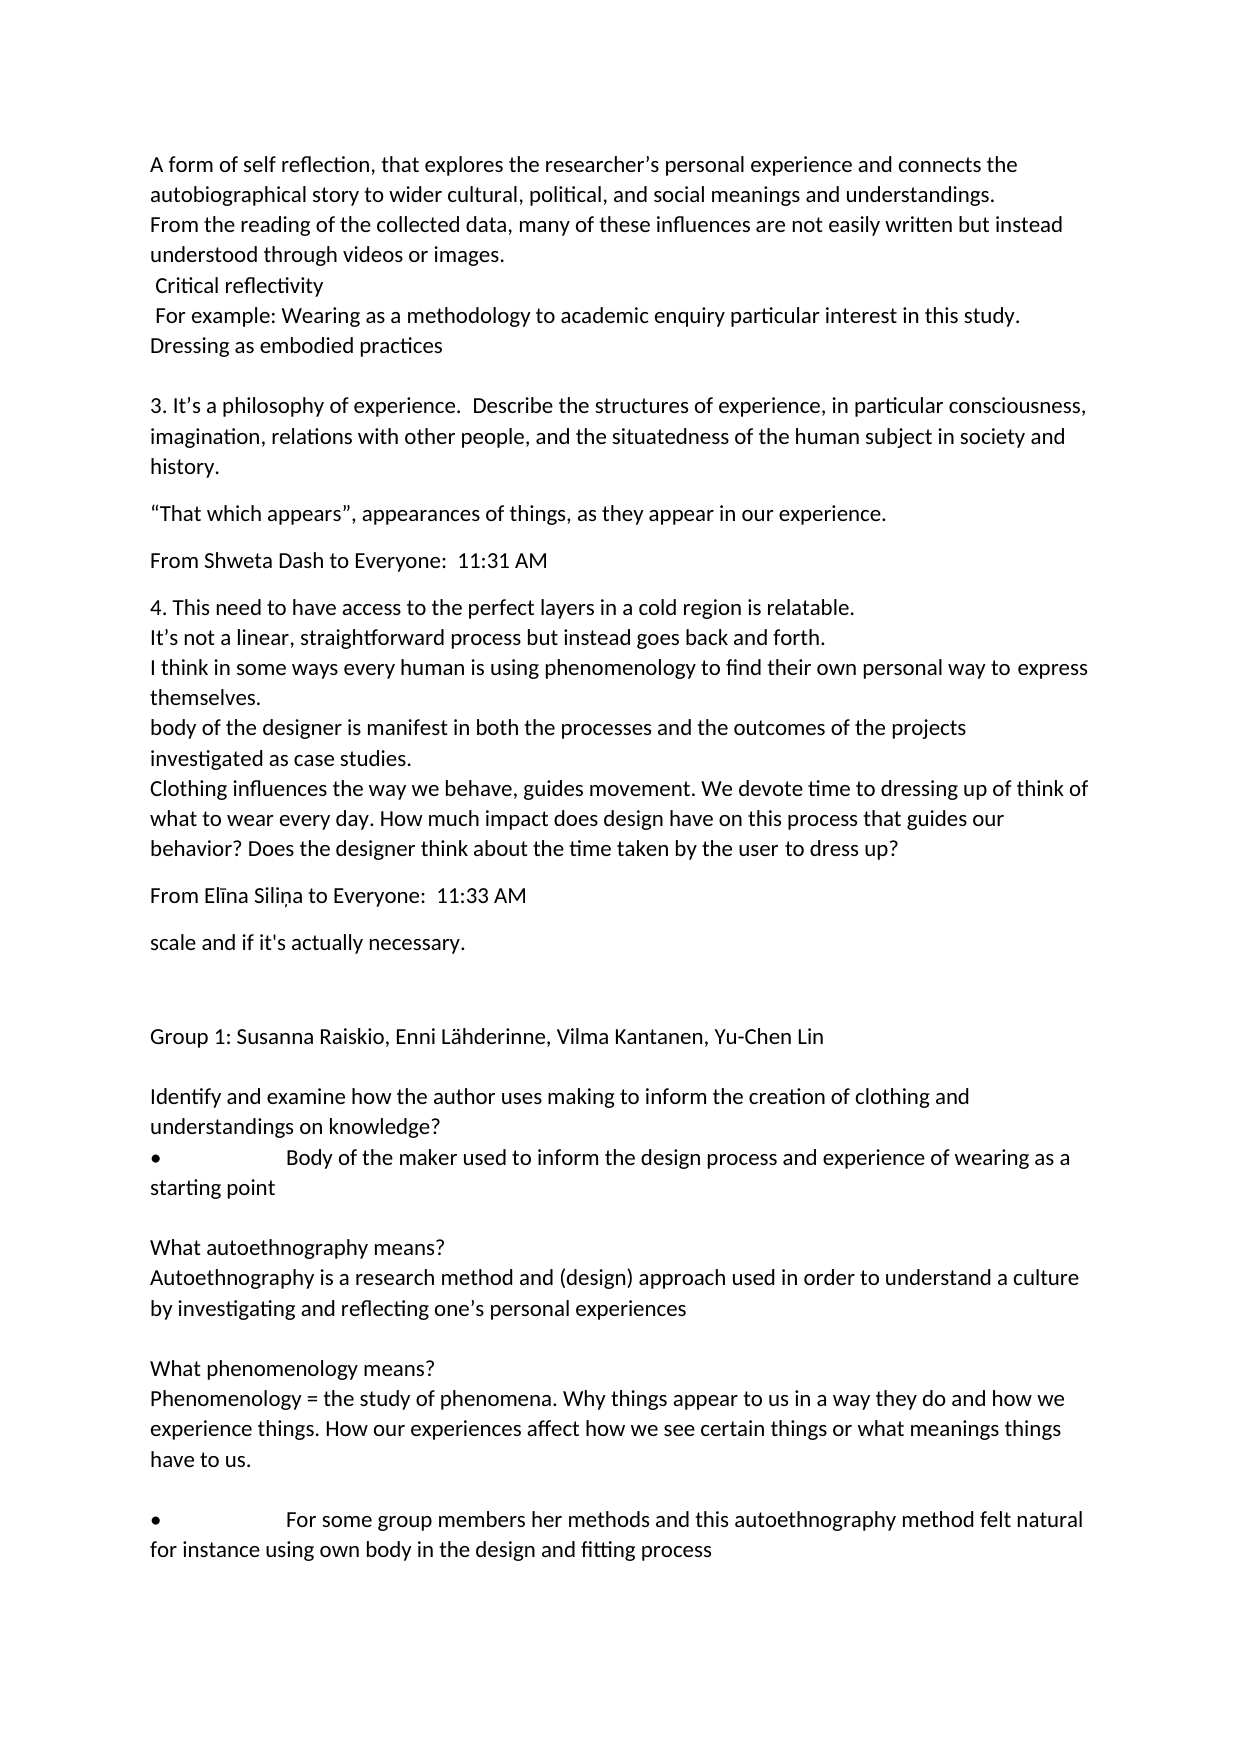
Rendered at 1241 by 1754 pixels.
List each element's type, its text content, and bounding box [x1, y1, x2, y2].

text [150, 150, 1090, 480]
text From Elīna Siliņa to Everyone: 11:33 AM [150, 881, 1090, 909]
text “That which appears”, appearances of things, as they appear in our experience. [150, 499, 1090, 527]
text scale and if it's actually necessary. [150, 928, 1090, 956]
text 4. This need to have access to the perfect layers in a cold region is relatable. It’s not a linear, straightforward process but instead goes back and forth. I think in some ways every human is using phenomenology to find their own personal way to express themselves. body of the designer is manifest in both the processes and the outcomes of the projects investigated as case studies. Clothing influences the way we behave, guides movement. We devote time to dressing up of think of what to wear every day. How much impact does design have on this process that guides our behavior? Does the designer think about the time taken by the user to dress up? [150, 593, 1090, 862]
text Group 1: Susanna Raiskio, Enni Lähderinne, Vilma Kantanen, Yu-Chen Lin Identify and examine how the author uses making to inform the creation of clothing and understandings on knowledge? • Body of the maker used to inform the design process and experience of wearing as a starting point What autoethnography means? Autoethnography is a research method and (design) approach used in order to understand a culture by investigating and reflecting one’s personal experiences What phenomenology means? Phenomenology = the study of phenomena. Why things appear to us in a way they do and how we experience things. How our experiences affect how we see certain things or what meanings things have to us. • For some group members her methods and this autoethnography method felt natural for instance using own body in the design and fitting process [150, 1022, 1090, 1563]
text From Shweta Dash to Everyone: 11:31 AM [150, 546, 1090, 574]
